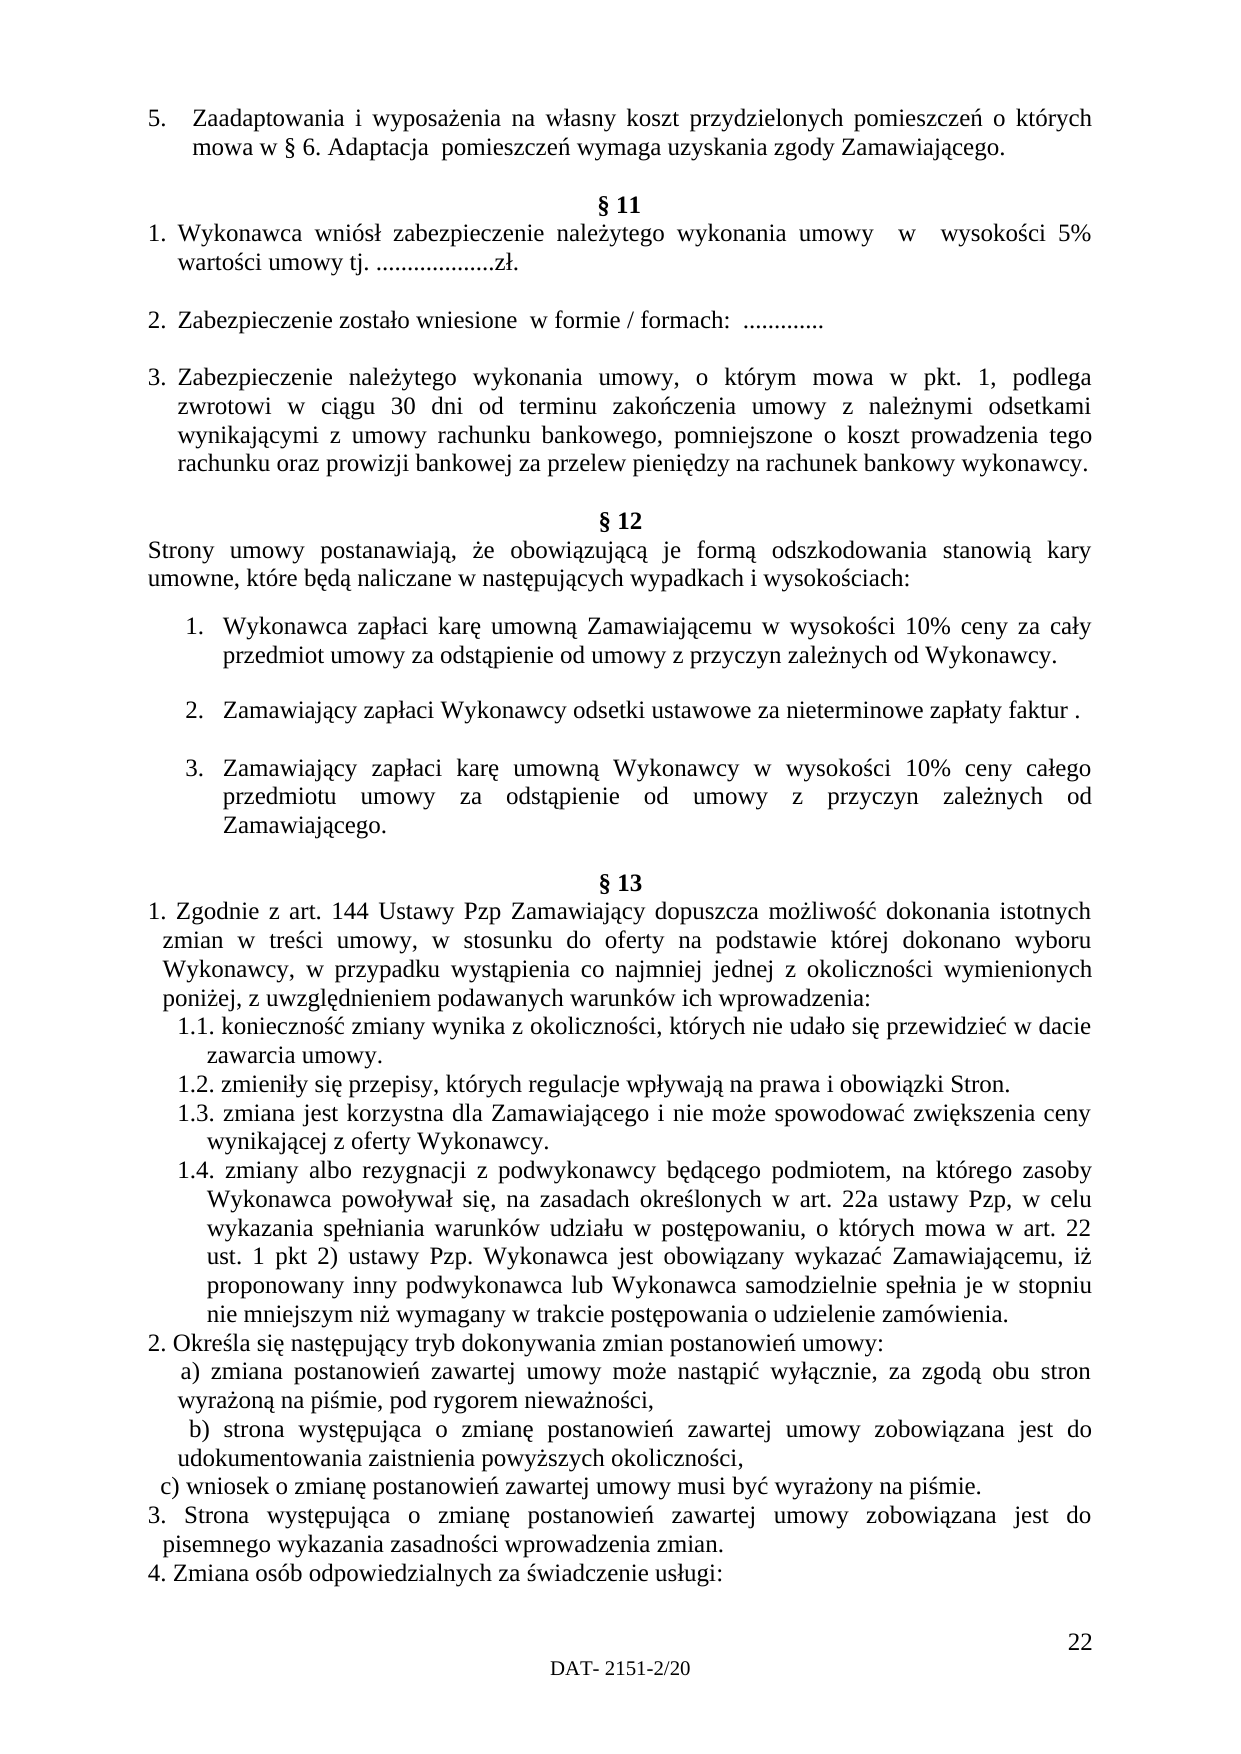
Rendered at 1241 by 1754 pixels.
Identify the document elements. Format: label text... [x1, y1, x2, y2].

text Strony umowy postanawiają, że obowiązującą je formą odszkodowania stanowią kary umowne, które będą naliczane w następujących wypadkach i wysokościach: [148, 535, 1093, 592]
text c) wniosek o zmianę postanowień zawartej umowy musi być wyrażony na piśmie. [148, 1471, 1093, 1500]
text 1.1. konieczność zmiany wynika z okoliczności, których nie udało się przewidzieć w dacie zawarcia umowy. [177, 1011, 1093, 1069]
list Zamawiający zapłaci karę umowną Wykonawcy w wysokości 10% ceny całego przedmiotu umowy za odstąpienie od umowy z przyczyn zależnych od Zamawiającego. [185, 753, 1093, 839]
list Zabezpieczenie należytego wykonania umowy, o którym mowa w pkt. 1, podlega zwrotowi w ciągu 30 dni od terminu zakończenia umowy z należnymi odsetkami wynikającymi z umowy rachunku bankowego, pomniejszone o koszt prowadzenia tego rachunku oraz prowizji bankowej za przelew pieniędzy na rachunek bankowy wykonawcy. [148, 362, 1093, 477]
text § 13 [148, 868, 1093, 896]
text 2. Określa się następujący tryb dokonywania zmian postanowień umowy: [148, 1328, 1093, 1356]
text b) strona występująca o zmianę postanowień zawartej umowy zobowiązana jest do udokumentowania zaistnienia powyższych okoliczności, [148, 1414, 1093, 1471]
text 4. Zmiana osób odpowiedzialnych za świadczenie usługi: [148, 1558, 1093, 1586]
text a) zmiana postanowień zawartej umowy może nastąpić wyłącznie, za zgodą obu stron wyrażoną na piśmie, pod rygorem nieważności, [148, 1356, 1093, 1414]
list Wykonawca wniósł zabezpieczenie należytego wykonania umowy w wysokości 5% wartości umowy tj. ...................zł. [148, 218, 1093, 276]
text 1. Zgodnie z art. 144 Ustawy Pzp Zamawiający dopuszcza możliwość dokonania istotnych zmian w treści umowy, w stosunku do oferty na podstawie której dokonano wyboru Wykonawcy, w przypadku wystąpienia co najmniej jednej z okoliczności wymienionych poniżej, z uwzględnieniem podawanych warunków ich wprowadzenia: [148, 896, 1093, 1011]
list Zaadaptowania i wyposażenia na własny koszt przydzielonych pomieszczeń o których mowa w § 6. Adaptacja pomieszczeń wymaga uzyskania zgody Zamawiającego. [148, 103, 1093, 161]
text 1.3. zmiana jest korzystna dla Zamawiającego i nie może spowodować zwiększenia ceny wynikającej z oferty Wykonawcy. [177, 1098, 1093, 1155]
text § 11 [148, 190, 1090, 218]
list Zamawiający zapłaci Wykonawcy odsetki ustawowe za nieterminowe zapłaty faktur . [185, 695, 1093, 724]
list Zabezpieczenie zostało wniesione w formie / formach: ............. [148, 305, 1093, 333]
list Wykonawca zapłaci karę umowną Zamawiającemu w wysokości 10% ceny za cały przedmiot umowy za odstąpienie od umowy z przyczyn zależnych od Wykonawcy. [185, 611, 1093, 669]
text 3. Strona występująca o zmianę postanowień zawartej umowy zobowiązana jest do pisemnego wykazania zasadności wprowadzenia zmian. [148, 1500, 1093, 1558]
text 1.2. zmieniły się przepisy, których regulacje wpływają na prawa i obowiązki Stron. [177, 1069, 1093, 1098]
text 1.4. zmiany albo rezygnacji z podwykonawcy będącego podmiotem, na którego zasoby Wykonawca powoływał się, na zasadach określonych w art. 22a ustawy Pzp, w celu wykazania spełniania warunków udziału w postępowaniu, o których mowa w art. 22 ust. 1 pkt 2) ustawy Pzp. Wykonawca jest obowiązany wykazać Zamawiającemu, iż proponowany inny podwykonawca lub Wykonawca samodzielnie spełnia je w stopniu nie mniejszym niż wymagany w trakcie postępowania o udzielenie zamówienia. [177, 1155, 1093, 1328]
text § 12 [148, 506, 1093, 535]
